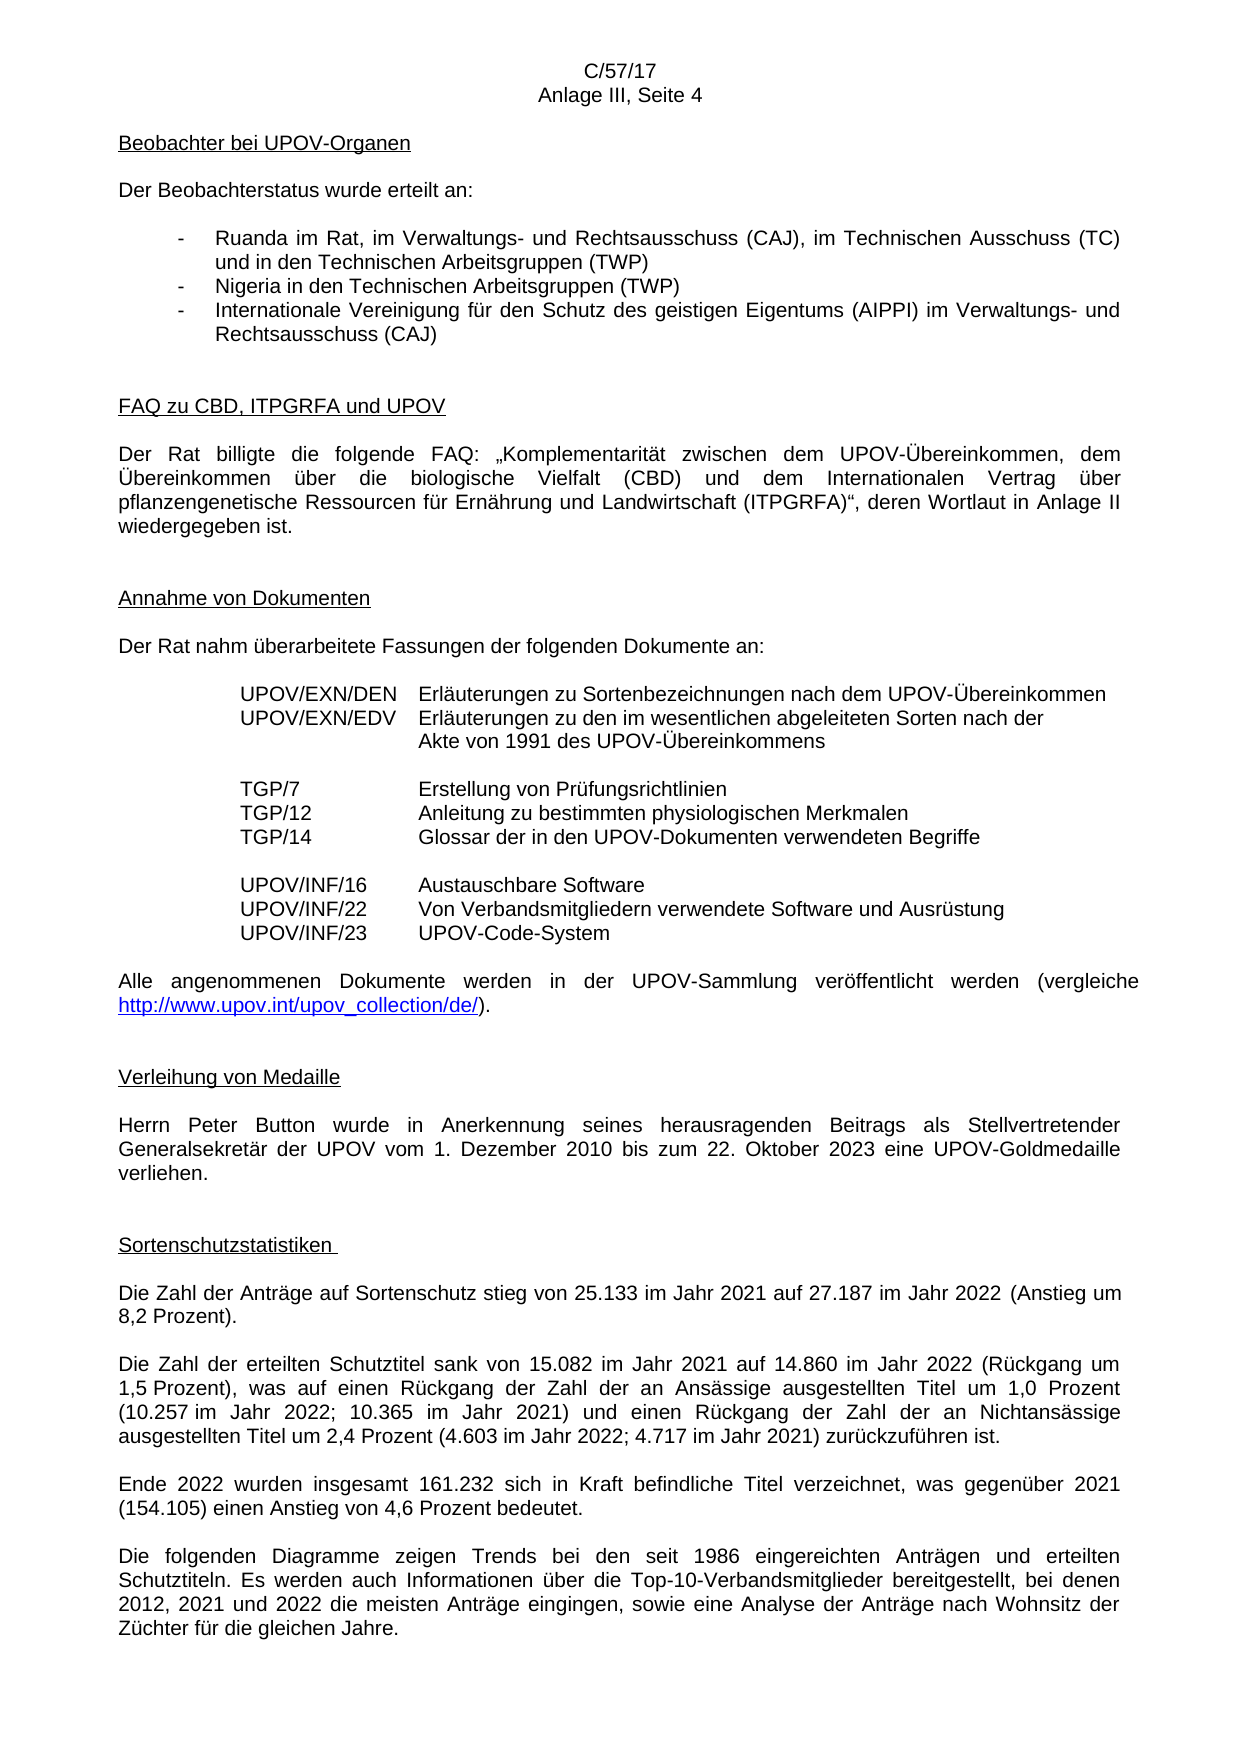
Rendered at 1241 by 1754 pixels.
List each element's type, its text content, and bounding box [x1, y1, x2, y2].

text Der Rat nahm überarbeitete Fassungen der folgenden Dokumente an: [118, 633, 1122, 657]
list Ruanda im Rat, im Verwaltungs- und Rechtsausschuss (CAJ), im Technischen Ausschuss (TC) und in den Technischen Arbeitsgruppen (TWP) [177, 226, 1122, 274]
text UPOV/EXN/DEN Erläuterungen zu Sortenbezeichnungen nach dem UPOV-Übereinkommen [240, 681, 1122, 705]
text UPOV/INF/23 UPOV-Code-System [240, 921, 1122, 945]
text Beobachter bei UPOV-Organen [118, 130, 1122, 154]
text Herrn Peter Button wurde in Anerkennung seines herausragenden Beitrags als Stellvertretender Generalsekretär der UPOV vom 1. Dezember 2010 bis zum 22. Oktober 2023 eine UPOV-Goldmedaille verliehen. [118, 1113, 1122, 1184]
text TGP/7 Erstellung von Prüfungsrichtlinien [240, 777, 1122, 801]
text Die folgenden Diagramme zeigen Trends bei den seit 1986 eingereichten Anträgen und erteilten Schutztiteln. Es werden auch Informationen über die Top-10-Verbandsmitglieder bereitgestellt, bei denen 2012, 2021 und 2022 die meisten Anträge eingingen, sowie eine Analyse der Anträge nach Wohnsitz der Züchter für die gleichen Jahre. [118, 1544, 1122, 1640]
text TGP/12 Anleitung zu bestimmten physiologischen Merkmalen [240, 801, 1122, 825]
list Internationale Vereinigung für den Schutz des geistigen Eigentums (AIPPI) im Verwaltungs- und Rechtsausschuss (CAJ) [177, 298, 1122, 346]
text UPOV/INF/16 Austauschbare Software [240, 873, 1122, 897]
text Alle angenommenen Dokumente werden in der UPOV-Sammlung veröffentlicht werden (vergleiche http://www.upov.int/upov_collection/de/). [118, 969, 1141, 1017]
text Die Zahl der erteilten Schutztitel sank von 15.082 im Jahr 2021 auf 14.860 im Jahr 2022 (Rückgang um 1,5 Prozent), was auf einen Rückgang der Zahl der an Ansässige ausgestellten Titel um 1,0 Prozent (10.257 im Jahr 2022; 10.365 im Jahr 2021) und einen Rückgang der Zahl der an Nichtansässige ausgestellten Titel um 2,4 Prozent (4.603 im Jahr 2022; 4.717 im Jahr 2021) zurückzuführen ist. [118, 1352, 1122, 1448]
text UPOV/EXN/EDV Erläuterungen zu den im wesentlichen abgeleiteten Sorten nach der Akte von 1991 des UPOV-Übereinkommens [240, 705, 1122, 753]
text Sortenschutzstatistiken [118, 1232, 1122, 1256]
text Der Rat billigte die folgende FAQ: „Komplementarität zwischen dem UPOV-Übereinkommen, dem Übereinkommen über die biologische Vielfalt (CBD) und dem Internationalen Vertrag über pflanzengenetische Ressourcen für Ernährung und Landwirtschaft (ITPGRFA)“, deren Wortlaut in Anlage II wiedergegeben ist. [118, 442, 1122, 538]
text Annahme von Dokumenten [118, 586, 1122, 609]
text Der Beobachterstatus wurde erteilt an: [118, 178, 1122, 202]
text UPOV/INF/22 Von Verbandsmitgliedern verwendete Software und Ausrüstung [240, 897, 1122, 921]
text Verleihung von Medaille [118, 1065, 1122, 1089]
text TGP/14 Glossar der in den UPOV-Dokumenten verwendeten Begriffe [240, 825, 1122, 849]
text FAQ zu CBD, ITPGRFA und UPOV [118, 394, 1122, 418]
list Nigeria in den Technischen Arbeitsgruppen (TWP) [177, 274, 1122, 298]
text Ende 2022 wurden insgesamt 161.232 sich in Kraft befindliche Titel verzeichnet, was gegenüber 2021 (154.105) einen Anstieg von 4,6 Prozent bedeutet. [118, 1472, 1122, 1520]
text Die Zahl der Anträge auf Sortenschutz stieg von 25.133 im Jahr 2021 auf 27.187 im Jahr 2022 (Anstieg um 8,2 Prozent). [118, 1280, 1122, 1328]
